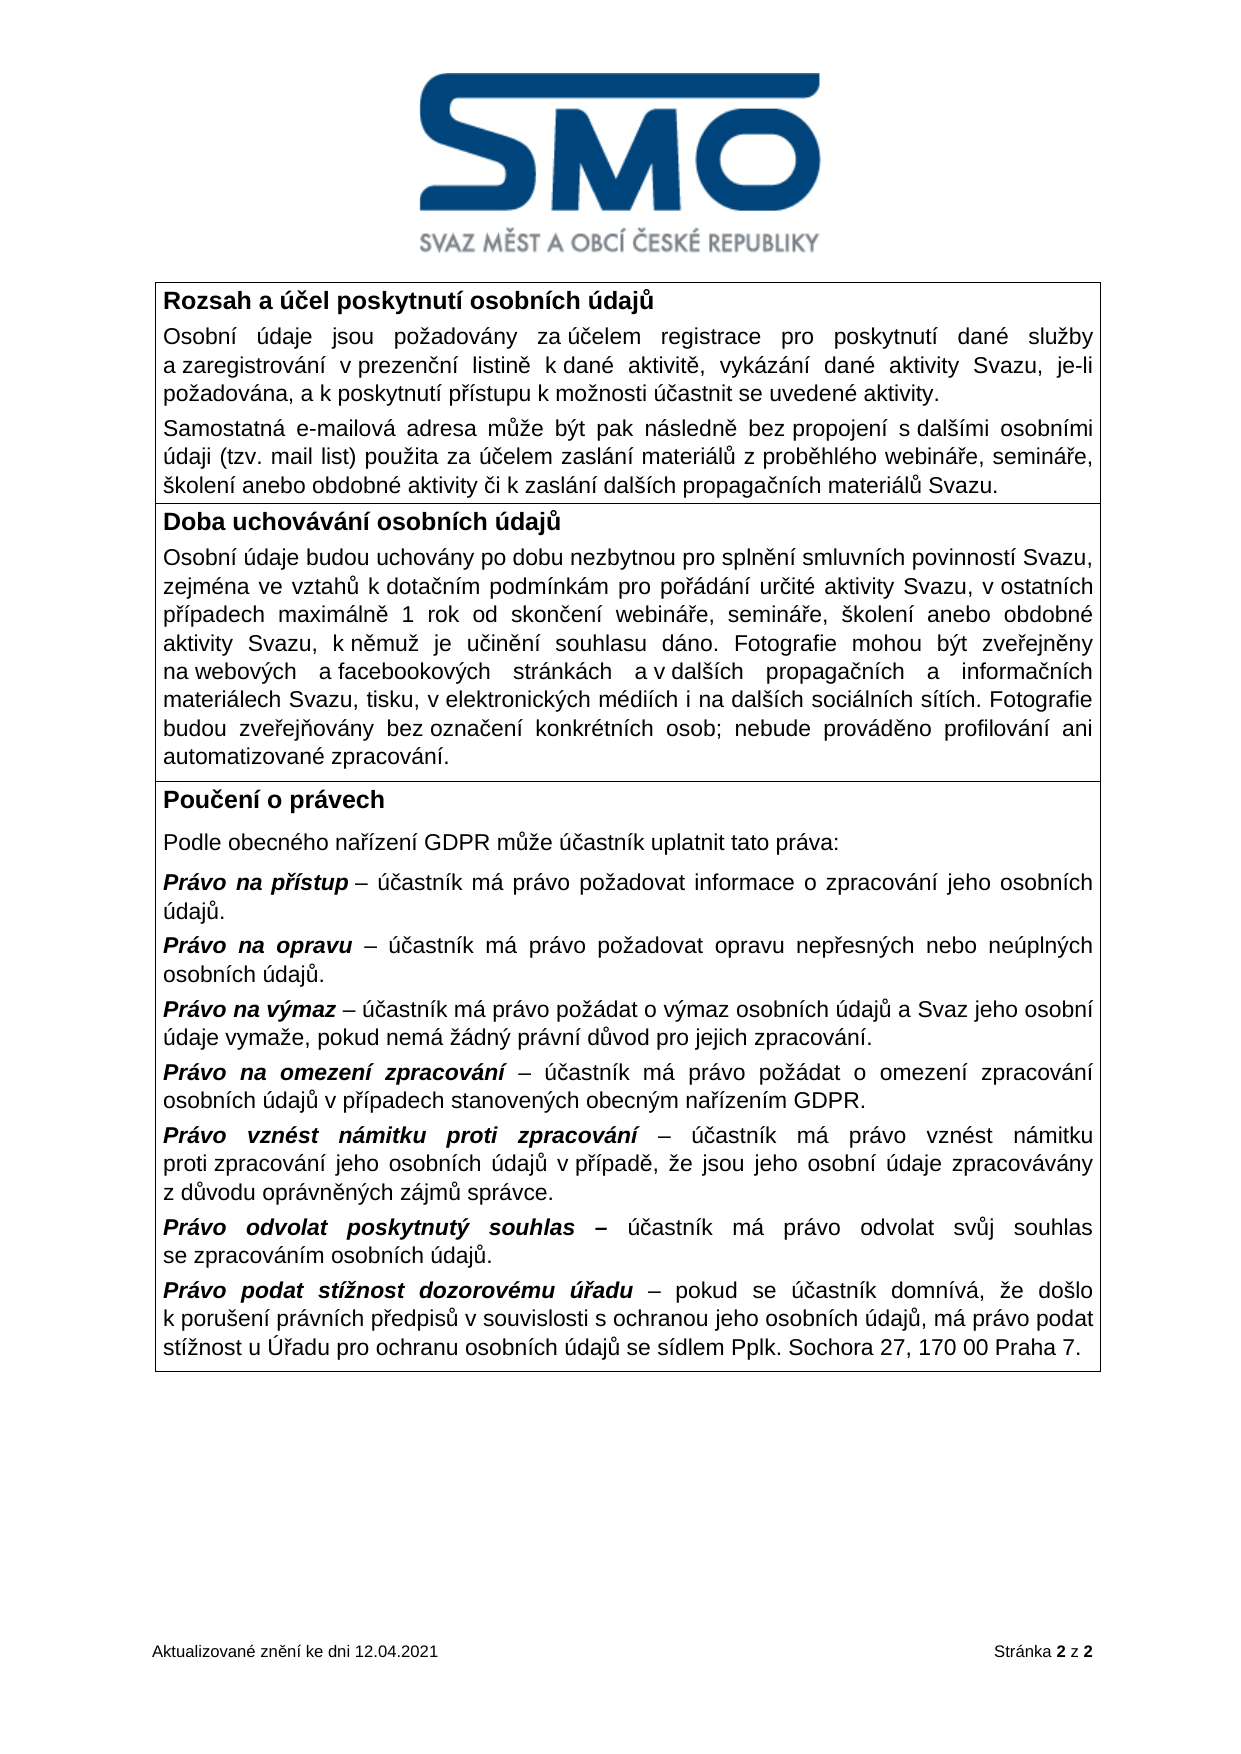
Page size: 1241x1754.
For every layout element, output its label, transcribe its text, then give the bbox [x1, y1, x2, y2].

picture [419, 73, 821, 254]
table_cell Poučení o právech Podle obecného nařízení GDPR může účastník uplatnit tato práva: Právo na přístup – účastník má právo požadovat informace o zpracování jeho osobních údajů. Právo na opravu – účastník má právo požadovat opravu nepřesných nebo neúplných osobních údajů. Právo na výmaz – účastník má právo požádat o výmaz osobních údajů a Svaz jeho osobní údaje vymaže, pokud nemá žádný právní důvod pro jejich zpracování. Právo na omezení zpracování – účastník má právo požádat o omezení zpracování osobních údajů v případech stanovených obecným nařízením GDPR. Právo vznést námitku proti zpracování – účastník má právo vznést námitku proti zpracování jeho osobních údajů v případě, že jsou jeho osobní údaje zpracovávány z důvodu oprávněných zájmů správce. Právo odvolat poskytnutý souhlas – účastník má právo odvolat svůj souhlas se zpracováním osobních údajů. Právo podat stížnost dozorovému úřadu – pokud se účastník domnívá, že došlo k porušení právních předpisů v souvislosti s ochranou jeho osobních údajů, má právo podat stížnost u Úřadu pro ochranu osobních údajů se sídlem Pplk. Sochora 27, 170 00 Praha 7. [156, 782, 1100, 1371]
table_cell Rozsah a účel poskytnutí osobních údajů Osobní údaje jsou požadovány za účelem registrace pro poskytnutí dané služby a zaregistrování v prezenční listině k dané aktivitě, vykázání dané aktivity Svazu, je-li požadována, a k poskytnutí přístupu k možnosti účastnit se uvedené aktivity. Samostatná e-mailová adresa může být pak následně bez propojení s dalšími osobními údaji (tzv. mail list) použita za účelem zaslání materiálů z proběhlého webináře, semináře, školení anebo obdobné aktivity či k zaslání dalších propagačních materiálů Svazu. [156, 283, 1100, 503]
table_cell Doba uchovávání osobních údajů Osobní údaje budou uchovány po dobu nezbytnou pro splnění smluvních povinností Svazu, zejména ve vztahů k dotačním podmínkám pro pořádání určité aktivity Svazu, v ostatních případech maximálně 1 rok od skončení webináře, semináře, školení anebo obdobné aktivity Svazu, k němuž je učinění souhlasu dáno. Fotografie mohou být zveřejněny na webových a facebookových stránkách a v dalších propagačních a informačních materiálech Svazu, tisku, v elektronických médiích i na dalších sociálních sítích. Fotografie budou zveřejňovány bez označení konkrétních osob; nebude prováděno profilování ani automatizované zpracování. [156, 504, 1100, 781]
